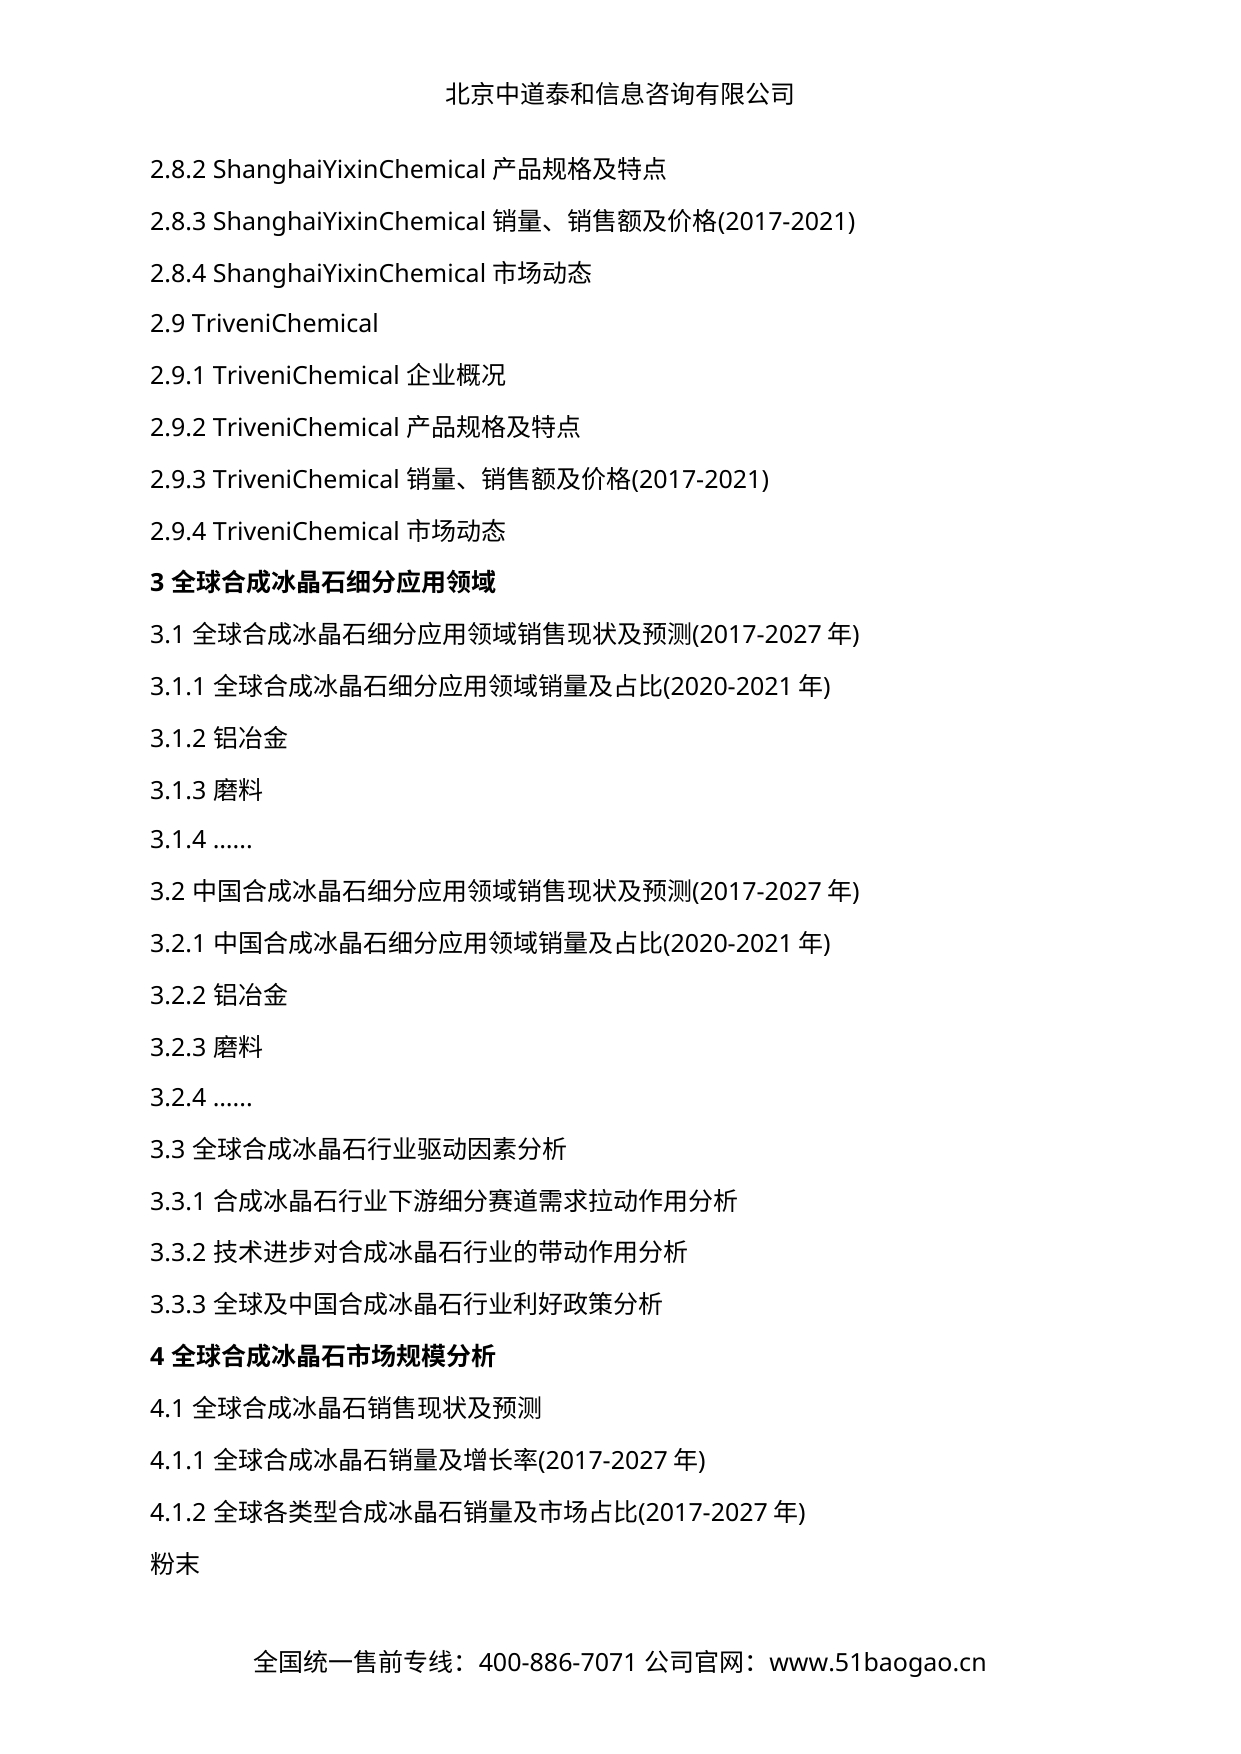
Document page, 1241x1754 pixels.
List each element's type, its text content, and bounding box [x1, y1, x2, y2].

text 3.3 全球合成冰晶石行业驱动因素分析 [150, 1129, 1090, 1165]
text 2.9.4 TriveniChemical 市场动态 [150, 511, 1090, 547]
text 2.9.2 TriveniChemical 产品规格及特点 [150, 407, 1090, 443]
text 3.1.1 全球合成冰晶石细分应用领域销量及占比(2020-2021年) [150, 667, 1090, 703]
text 2.9 TriveniChemical [150, 306, 1090, 340]
text 3.1.2 铝冶金 [150, 718, 1090, 755]
text 3.3.3 全球及中国合成冰晶石行业利好政策分析 [150, 1285, 1090, 1321]
text 3.1.3 磨料 [150, 770, 1090, 807]
text 4.1 全球合成冰晶石销售现状及预测 [150, 1388, 1090, 1425]
text 3.2.1 中国合成冰晶石细分应用领域销量及占比(2020-2021年) [150, 924, 1090, 960]
text 粉末 [150, 1544, 1090, 1580]
text 4.1.2 全球各类型合成冰晶石销量及市场占比(2017-2027年) [150, 1492, 1090, 1528]
text 4 全球合成冰晶石市场规模分析 [150, 1337, 1090, 1373]
text 3.3.1 合成冰晶石行业下游细分赛道需求拉动作用分析 [150, 1181, 1090, 1217]
text 3.2.2 铝冶金 [150, 976, 1090, 1012]
text 3.2.3 磨料 [150, 1027, 1090, 1064]
text 4.1.1 全球合成冰晶石销量及增长率(2017-2027年) [150, 1440, 1090, 1477]
text 2.8.2 ShanghaiYixinChemical 产品规格及特点 [150, 150, 1090, 186]
text 3.2 中国合成冰晶石细分应用领域销售现状及预测(2017-2027年) [150, 872, 1090, 908]
text 3.2.4 …... [150, 1079, 1090, 1113]
text 2.9.3 TriveniChemical 销量、销售额及价格(2017-2021) [150, 459, 1090, 495]
text 3.1.4 …... [150, 822, 1090, 856]
text 3.1 全球合成冰晶石细分应用领域销售现状及预测(2017-2027年) [150, 615, 1090, 651]
text 2.8.3 ShanghaiYixinChemical 销量、销售额及价格(2017-2021) [150, 202, 1090, 238]
text 2.9.1 TriveniChemical 企业概况 [150, 355, 1090, 392]
text 3 全球合成冰晶石细分应用领域 [150, 563, 1090, 599]
text 3.3.2 技术进步对合成冰晶石行业的带动作用分析 [150, 1233, 1090, 1269]
text 2.8.4 ShanghaiYixinChemical 市场动态 [150, 254, 1090, 290]
